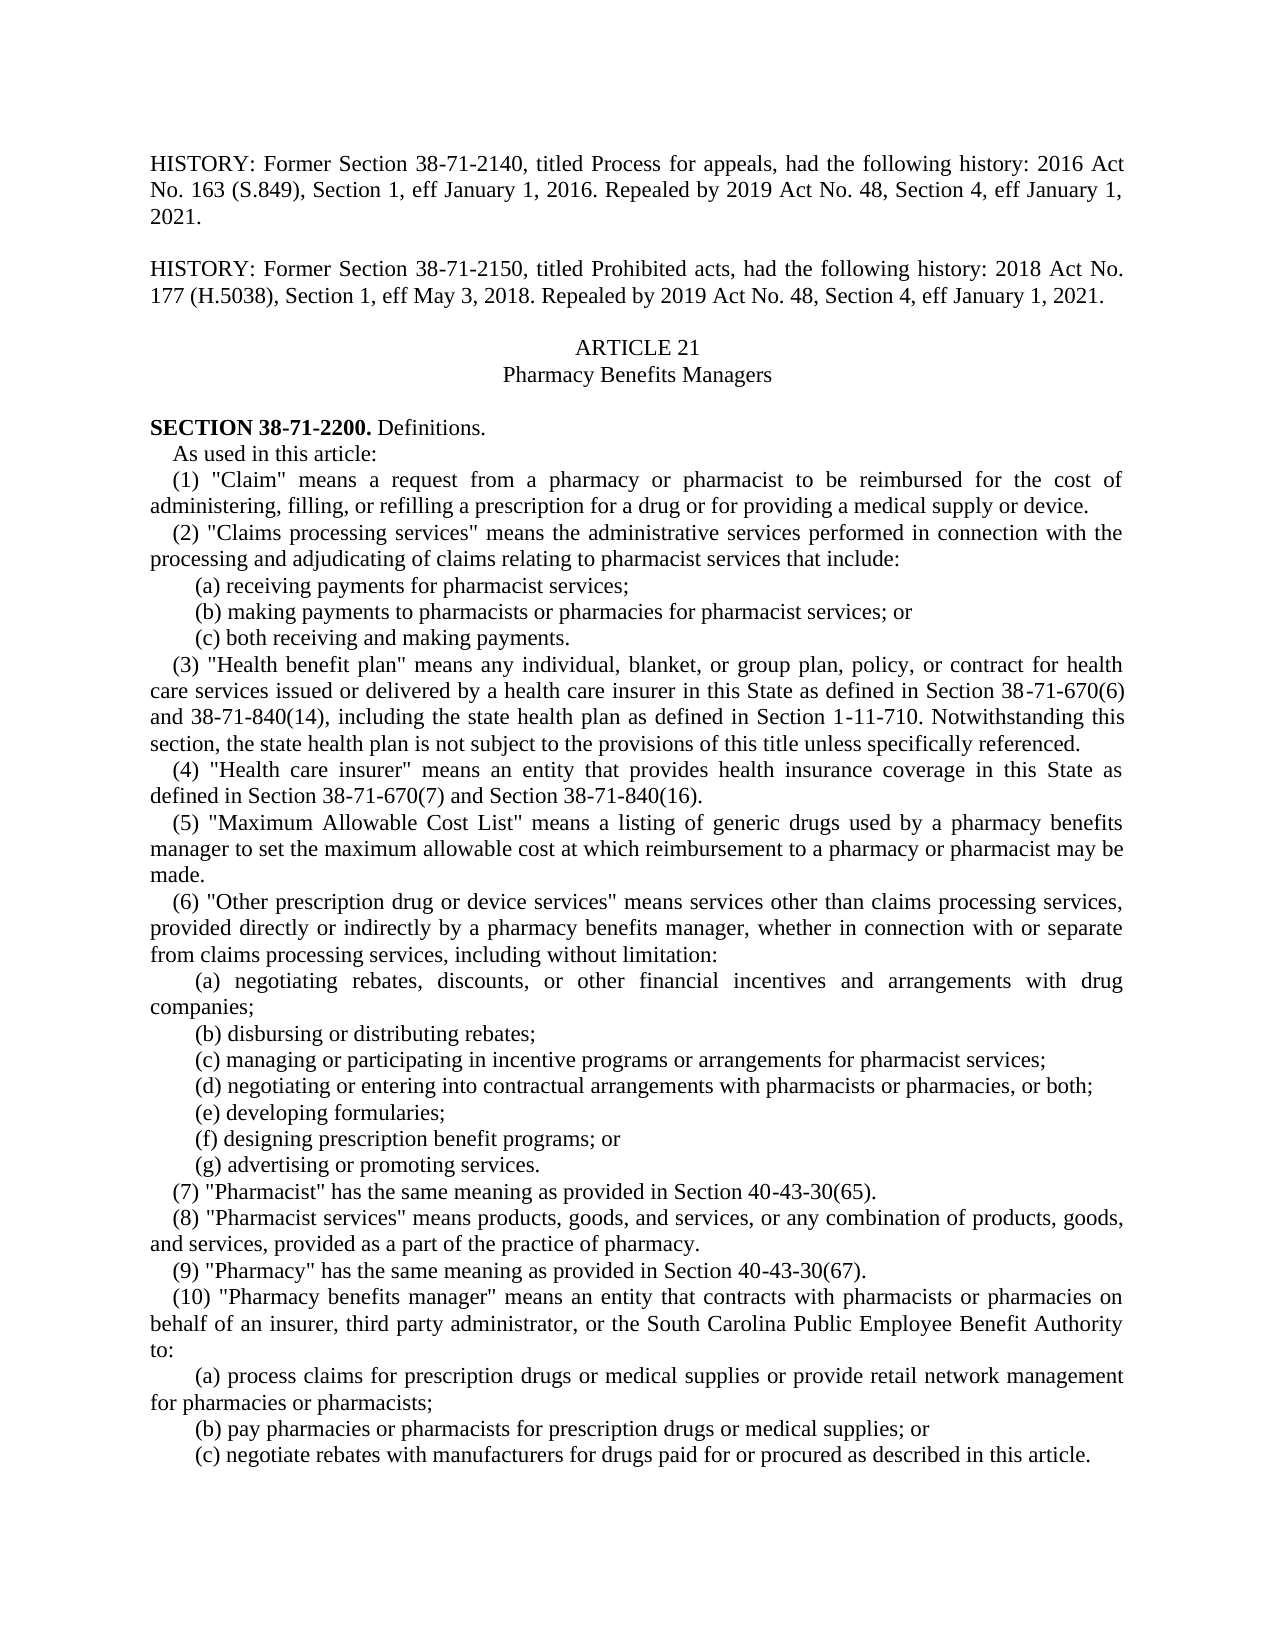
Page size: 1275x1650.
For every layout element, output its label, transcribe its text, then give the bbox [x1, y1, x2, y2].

text (a) receiving payments for pharmacist services; [150, 572, 1125, 598]
text As used in this article: [150, 440, 1125, 466]
text (2) "Claims processing services" means the administrative services performed in connection with the processing and adjudicating of claims relating to pharmacist services that include: [150, 519, 1125, 572]
text (1) "Claim" means a request from a pharmacy or pharmacist to be reimbursed for the cost of administering, filling, or refilling a prescription for a drug or for providing a medical supply or device. [150, 466, 1125, 519]
text (d) negotiating or entering into contractual arrangements with pharmacists or pharmacies, or both; [150, 1072, 1125, 1099]
text (a) process claims for prescription drugs or medical supplies or provide retail network management for pharmacies or pharmacists; [150, 1362, 1125, 1415]
text (8) "Pharmacist services" means products, goods, and services, or any combination of products, goods, and services, provided as a part of the practice of pharmacy. [150, 1204, 1125, 1257]
text HISTORY: Former Section 38-71-2140, titled Process for appeals, had the following history: 2016 Act No. 163 (S.849), Section 1, eff January 1, 2016. Repealed by 2019 Act No. 48, Section 4, eff January 1, 2021. [150, 150, 1125, 229]
text (7) "Pharmacist" has the same meaning as provided in Section 40-43-30(65). [150, 1178, 1125, 1204]
text (b) pay pharmacies or pharmacists for prescription drugs or medical supplies; or [150, 1415, 1125, 1441]
text (e) developing formularies; [150, 1099, 1125, 1125]
text ARTICLE 21 [150, 334, 1125, 361]
text (10) "Pharmacy benefits manager" means an entity that contracts with pharmacists or pharmacies on behalf of an insurer, third party administrator, or the South Carolina Public Employee Benefit Authority to: [150, 1283, 1125, 1362]
text (b) disbursing or distributing rebates; [150, 1020, 1125, 1046]
text Pharmacy Benefits Managers [150, 361, 1125, 387]
text (b) making payments to pharmacists or pharmacies for pharmacist services; or [150, 598, 1125, 624]
text HISTORY: Former Section 38-71-2150, titled Prohibited acts, had the following history: 2018 Act No. 177 (H.5038), Section 1, eff May 3, 2018. Repealed by 2019 Act No. 48, Section 4, eff January 1, 2021. [150, 255, 1125, 308]
text (g) advertising or promoting services. [150, 1151, 1125, 1178]
text (9) "Pharmacy" has the same meaning as provided in Section 40-43-30(67). [150, 1257, 1125, 1283]
text (4) "Health care insurer" means an entity that provides health insurance coverage in this State as defined in Section 38-71-670(7) and Section 38-71-840(16). [150, 756, 1125, 809]
text (6) "Other prescription drug or device services" means services other than claims processing services, provided directly or indirectly by a pharmacy benefits manager, whether in connection with or separate from claims processing services, including without limitation: [150, 888, 1125, 967]
text (c) both receiving and making payments. [150, 624, 1125, 651]
text (5) "Maximum Allowable Cost List" means a listing of generic drugs used by a pharmacy benefits manager to set the maximum allowable cost at which reimbursement to a pharmacy or pharmacist may be made. [150, 809, 1125, 888]
text (3) "Health benefit plan" means any individual, blanket, or group plan, policy, or contract for health care services issued or delivered by a health care insurer in this State as defined in Section 38-71-670(6) and 38-71-840(14), including the state health plan as defined in Section 1-11-710. Notwithstanding this section, the state health plan is not subject to the provisions of this title unless specifically referenced. [150, 651, 1125, 756]
text (f) designing prescription benefit programs; or [150, 1125, 1125, 1151]
text SECTION 38-71-2200. Definitions. [150, 413, 1125, 440]
text (a) negotiating rebates, discounts, or other financial incentives and arrangements with drug companies; [150, 967, 1125, 1020]
text (c) managing or participating in incentive programs or arrangements for pharmacist services; [150, 1046, 1125, 1072]
text (c) negotiate rebates with manufacturers for drugs paid for or procured as described in this article. [150, 1441, 1125, 1468]
